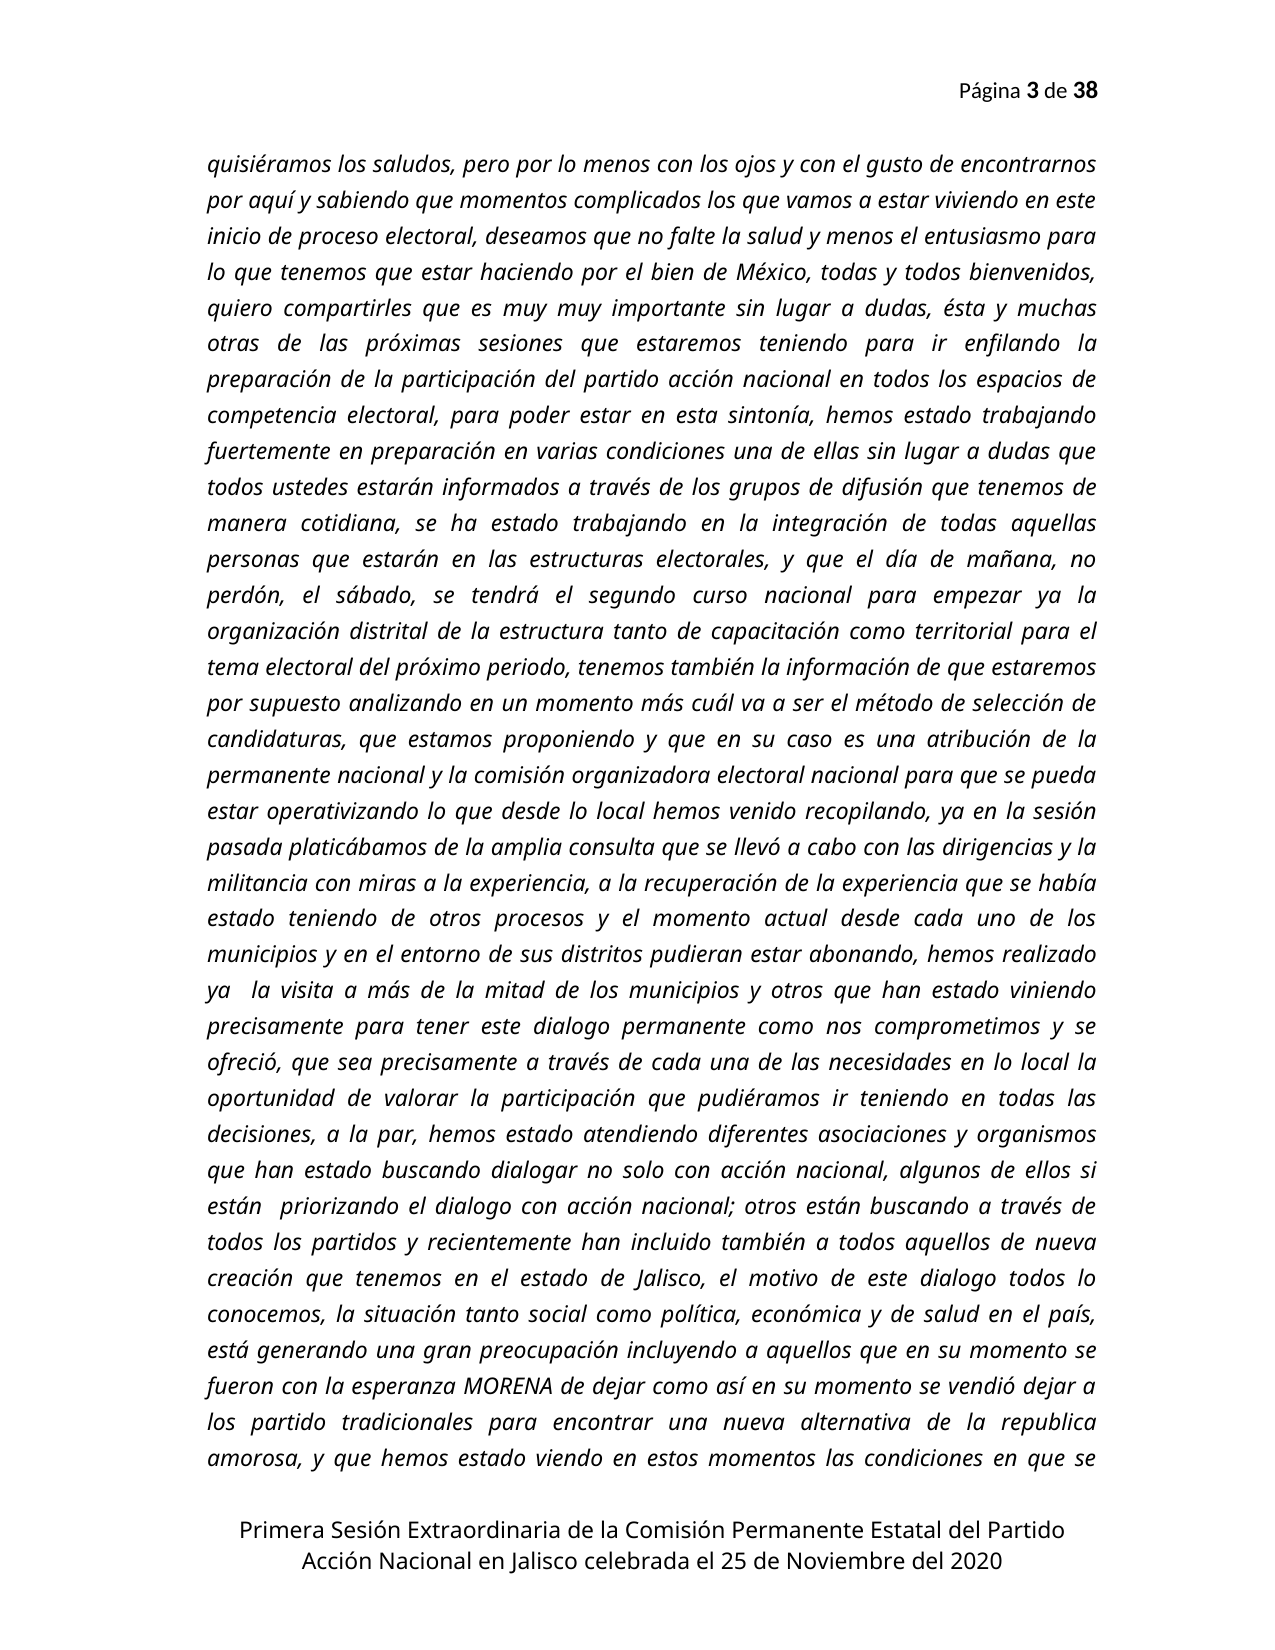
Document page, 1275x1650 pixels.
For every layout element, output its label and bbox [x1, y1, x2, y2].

text [207, 148, 1098, 1473]
